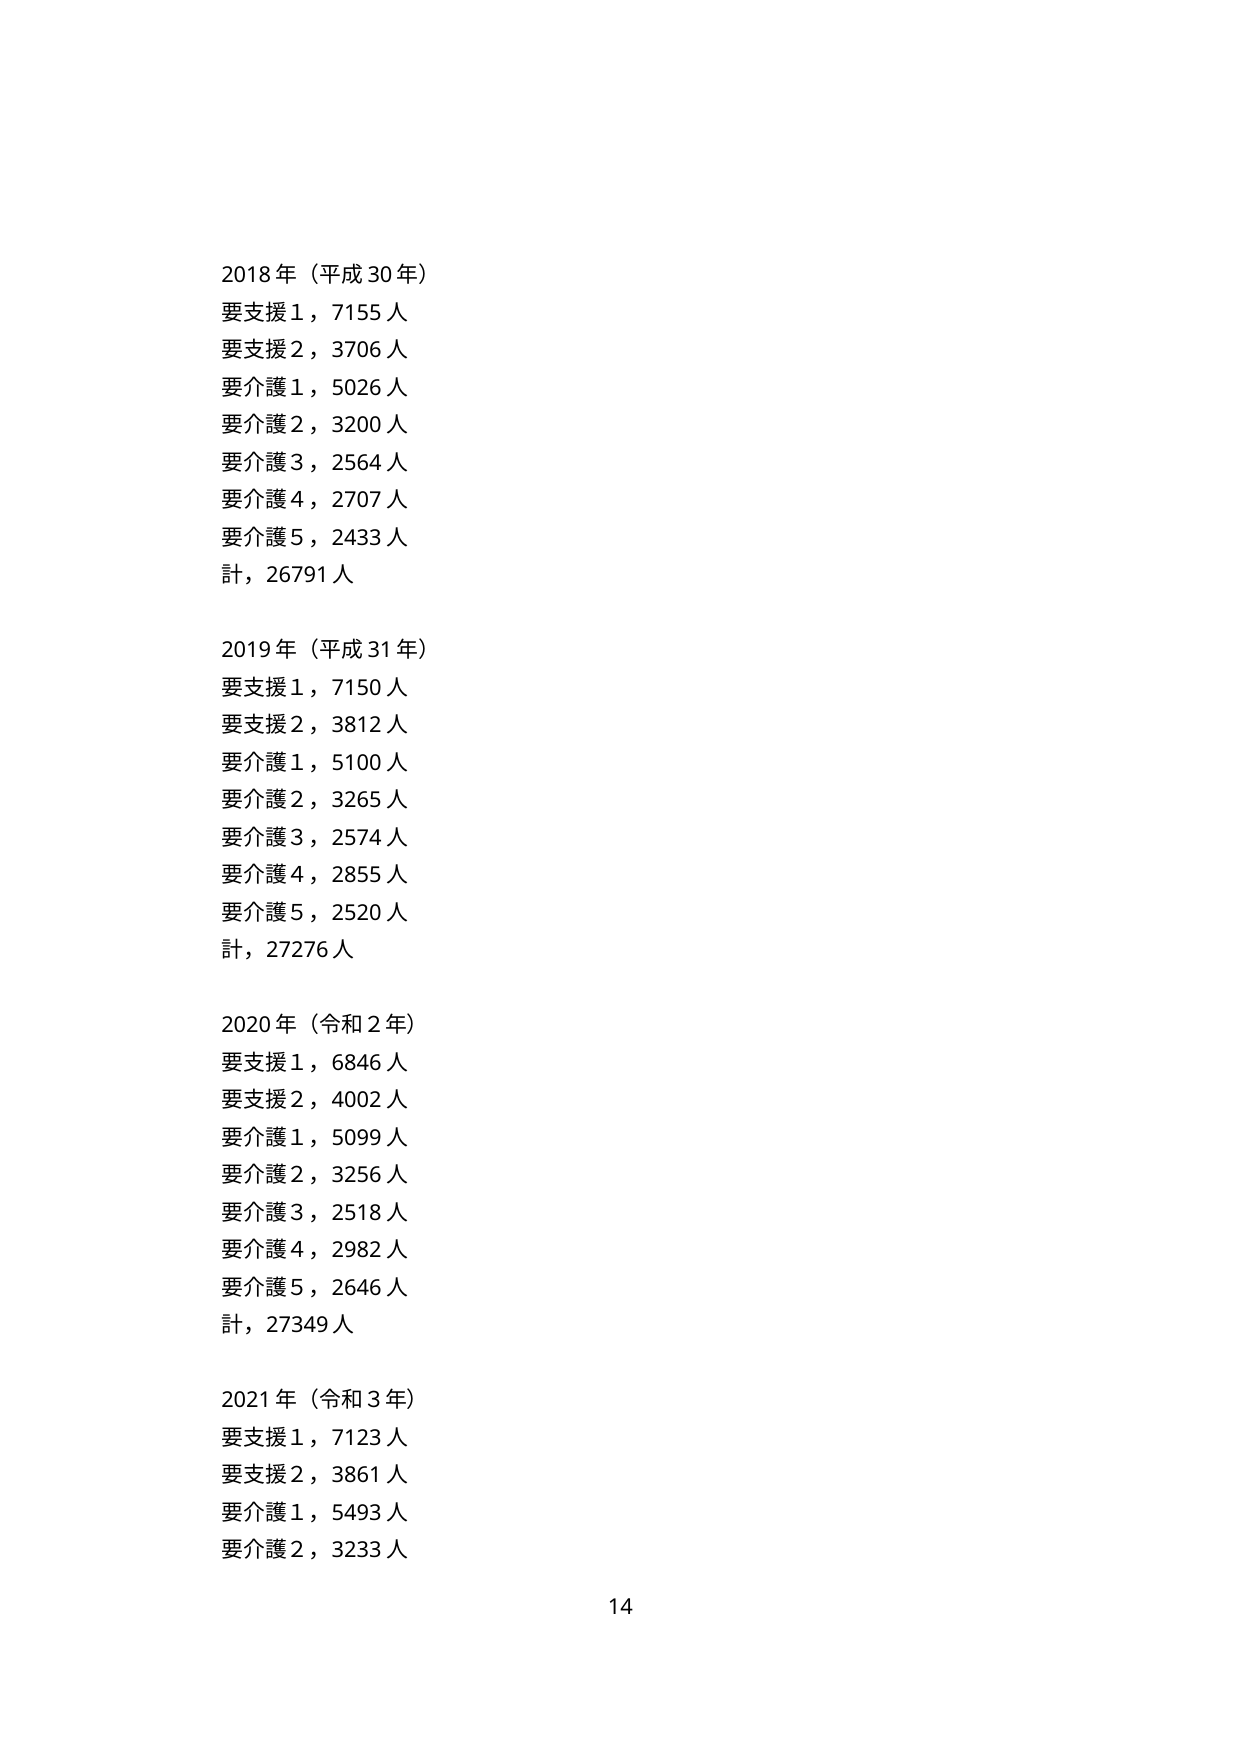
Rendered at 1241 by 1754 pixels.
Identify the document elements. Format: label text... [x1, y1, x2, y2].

text 要介護２，3256人 [199, 1154, 1063, 1192]
text 要介護４，2707人 [199, 479, 1063, 517]
text 要支援１，6846人 [199, 1042, 1063, 1079]
text 要介護１，5100人 [199, 742, 1063, 779]
text 要介護３，2518人 [199, 1192, 1063, 1229]
text 要支援２，3706人 [199, 329, 1063, 367]
text 要介護３，2574人 [199, 817, 1063, 854]
text 要介護２，3200人 [199, 404, 1063, 442]
text 要介護４，2855人 [199, 854, 1063, 892]
text 要支援１，7155人 [199, 292, 1063, 329]
text 計，27276人 [199, 929, 1063, 967]
text 要支援１，7123人 [199, 1417, 1063, 1454]
text 要介護５，2520人 [199, 892, 1063, 929]
text 要介護１，5099人 [199, 1117, 1063, 1154]
text 計，26791人 [199, 554, 1063, 592]
text 要介護２，3265人 [199, 779, 1063, 817]
text 2019年（平成31年） [199, 629, 1063, 667]
text 要介護４，2982人 [199, 1229, 1063, 1267]
text 2021年（令和３年） [199, 1379, 1063, 1417]
text 要介護１，5493人 [199, 1492, 1063, 1529]
text 要介護３，2564人 [199, 442, 1063, 479]
text 2020年（令和２年） [199, 1004, 1063, 1042]
text 2018年（平成30年） [199, 254, 1063, 292]
text 要支援２，3861人 [199, 1454, 1063, 1492]
text 要介護５，2646人 [199, 1267, 1063, 1304]
text 要支援２，4002人 [199, 1079, 1063, 1117]
text 要介護２，3233人 [199, 1529, 1063, 1567]
text 要介護５，2433人 [199, 517, 1063, 554]
text 要支援１，7150人 [199, 667, 1063, 704]
text 計，27349人 [199, 1304, 1063, 1342]
text 要支援２，3812人 [199, 704, 1063, 742]
text 要介護１，5026人 [199, 367, 1063, 404]
